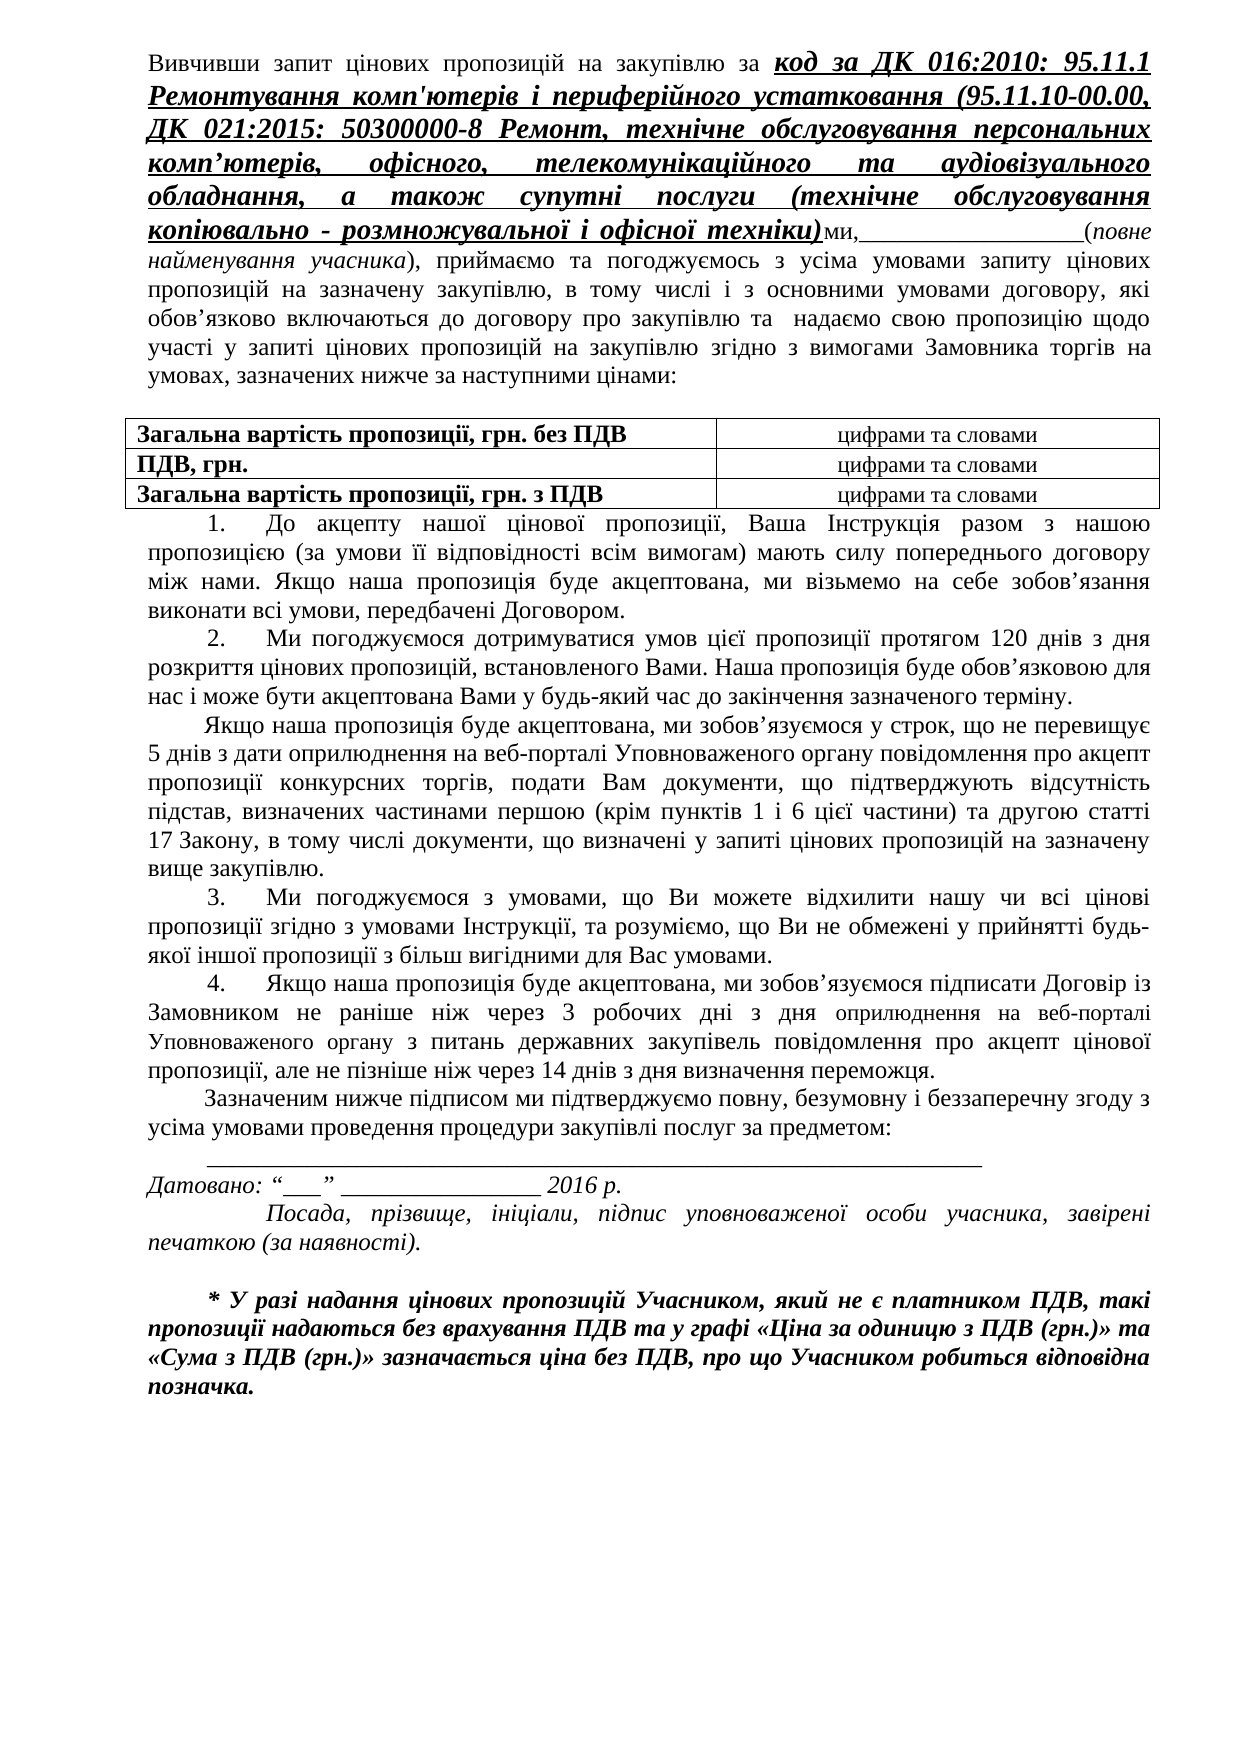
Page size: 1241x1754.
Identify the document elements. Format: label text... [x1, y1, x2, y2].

table_header Загальна вартість пропозиції, грн. без ПДВ [126, 419, 716, 448]
text Вивчивши запит цінових пропозицій на закупівлю за код за ДК 016:2010: 95.11.1 Ремонтування комп'ютерів і периферійного устатковання (95.11.10-00.00, ДК 021:2015: 50300000-8 Ремонт, технічне обслуговування персональних комп’ютерів, офісного, телекомунікаційного та аудіовізуального обладнання, а також супутні послуги (технічне обслуговування копіювально - розмножувальної і офісної техніки)ми,__________________(повне найменування учасника), приймаємо та погоджуємось з усіма умовами запиту цінових пропозицій на зазначену закупівлю, в тому числі і з основними умовами договору, які обов’язково включаються до договору про закупівлю та надаємо свою пропозицію щодо участі у запиті цінових пропозицій на закупівлю згідно з вимогами Замовника торгів на умовах, зазначених нижче за наступними цінами: [148, 44, 1152, 140]
table_cell ПДВ, грн. [126, 449, 716, 478]
text 4. Якщо наша пропозиція буде акцептована, ми зобов’язуємося підписати Договір із Замовником не раніше ніж через 3 робочих дні з дня оприлюднення на веб-порталі Уповноваженого органу з питань державних закупівель повідомлення про акцепт цінової пропозиції, але не пізніше ніж через 14 днів з дня визначення переможця. [148, 968, 1152, 1083]
table_cell цифрами та словами [717, 479, 1159, 507]
table_cell Загальна вартість пропозиції, грн. з ПДВ [126, 479, 716, 507]
table_header цифрами та словами [717, 419, 1159, 448]
text Якщо наша пропозиція буде акцептована, ми зобов’язуємося у строк, що не перевищує 5 днів з дати оприлюднення на веб-порталі Уповноваженого органу повідомлення про акцепт пропозиції конкурсних торгів, подати Вам документи, що підтверджують відсутність підстав, визначених частинами першою (крім пунктів 1 і 6 цієї частини) та другою статті 17 Закону, в тому числі документи, що визначені у запиті цінових пропозицій на зазначену вище закупівлю. [148, 710, 1152, 882]
text * У разі надання цінових пропозицій Учасником, який не є платником ПДВ, такі пропозиції надаються без врахування ПДВ та у графі «Ціна за одиницю з ПДВ (грн.)» та «Сума з ПДВ (грн.)» зазначається ціна без ПДВ, про що Учасником робиться відповідна позначка. [148, 1285, 1152, 1400]
text Зазначеним нижче підписом ми підтверджуємо повну, безумовну і беззаперечну згоду з усіма умовами проведення процедури закупівлі послуг за предметом: [148, 1083, 1152, 1141]
text Вивчивши запит цінових пропозицій на закупівлю за код за ДК 016:2010: 95.11.1 Ремонтування комп'ютерів і периферійного устатковання (95.11.10-00.00, ДК 021:2015: 50300000-8 Ремонт, технічне обслуговування персональних комп’ютерів, офісного, телекомунікаційного та аудіовізуального обладнання, а також супутні послуги (технічне обслуговування копіювально - розмножувальної і офісної техніки)ми,__________________(повне найменування учасника), приймаємо та погоджуємось з усіма умовами запиту цінових пропозицій на зазначену закупівлю, в тому числі і з основними умовами договору, які обов’язково включаються до договору про закупівлю та надаємо свою пропозицію щодо участі у запиті цінових пропозицій на закупівлю згідно з вимогами Замовника торгів на умовах, зазначених нижче за наступними цінами: [148, 142, 1152, 389]
text 3. Ми погоджуємося з умовами, що Ви можете відхилити нашу чи всі цінові пропозиції згідно з умовами Інструкції, та розуміємо, що Ви не обмежені у прийнятті будь-якої іншої пропозиції з більш вигідними для Вас умовами. [148, 882, 1152, 968]
text Посада, прізвище, ініціали, підпис уповноваженої особи учасника, завірені печаткою (за наявності). [148, 1198, 1152, 1256]
text ______________________________________________________________ [148, 1141, 1152, 1170]
text 2. Ми погоджуємося дотримуватися умов цієї пропозиції протягом 120 днів з дня розкриття цінових пропозицій, встановленого Вами. Наша пропозиція буде обов’язковою для нас і може бути акцептована Вами у будь-який час до закінчення зазначеного терміну. [148, 623, 1152, 710]
table_cell цифрами та словами [717, 449, 1159, 478]
text 1. До акцепту нашої цінової пропозиції, Ваша Інструкція разом з нашою пропозицією (за умови її відповідності всім вимогам) мають силу попереднього договору між нами. Якщо наша пропозиція буде акцептована, ми візьмемо на себе зобов’язання виконати всі умови, передбачені Договором. [148, 509, 1152, 623]
text Датовано: “___” ________________ 2016 р. [148, 1170, 1152, 1198]
